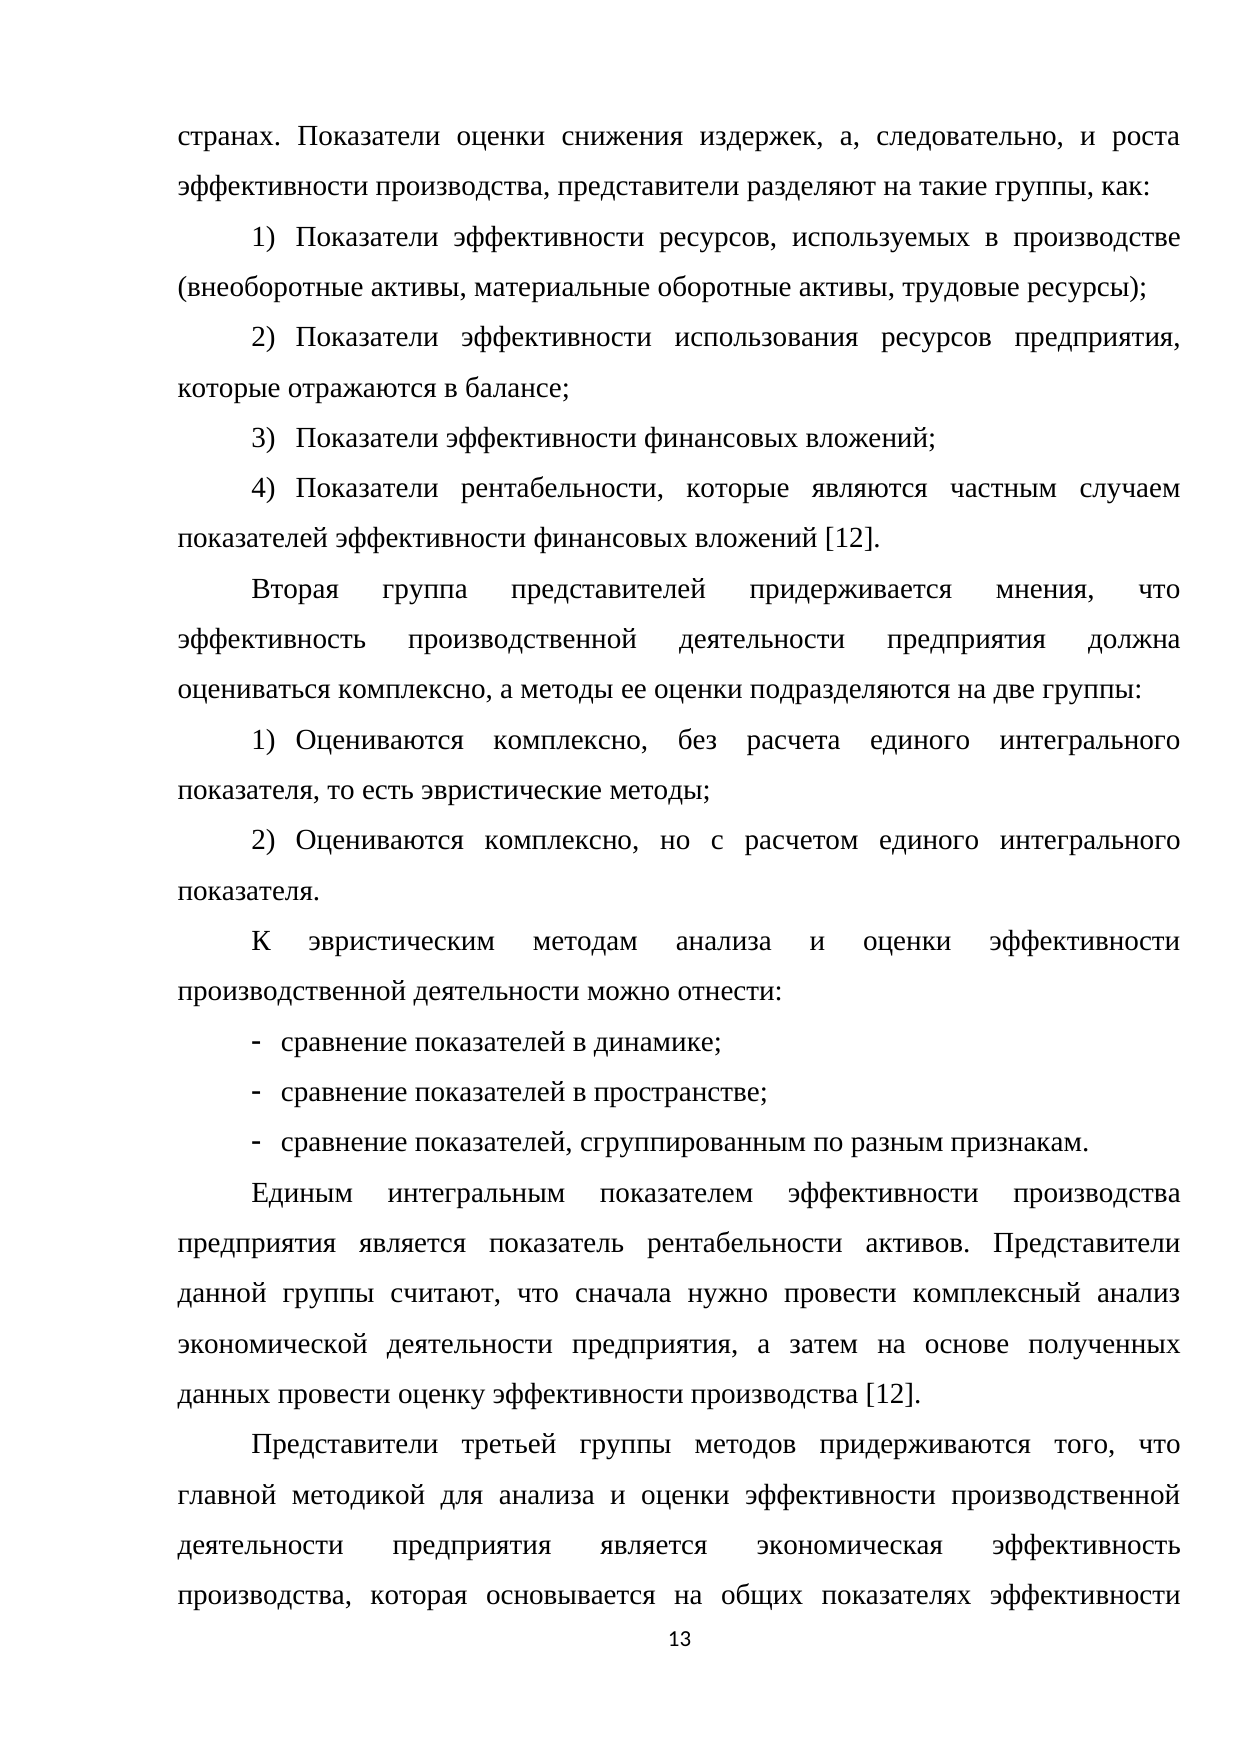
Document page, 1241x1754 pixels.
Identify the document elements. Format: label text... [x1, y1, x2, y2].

list Показатели эффективности использования ресурсов предприятия, которые отражаются в балансе; [177, 319, 1181, 403]
text Единым интегральным показателем эффективности производства предприятия является показатель рентабельности активов. Представители данной группы считают, что сначала нужно провести комплексный анализ экономической деятельности предприятия, а затем на основе полученных данных провести оценку эффективности производства [12]. [177, 1175, 1181, 1410]
list Показатели эффективности финансовых вложений; [177, 420, 1181, 453]
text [177, 1427, 1181, 1611]
list Оцениваются комплексно, без расчета единого интегрального показателя, то есть эвристические методы; [177, 722, 1181, 806]
list Показатели эффективности ресурсов, используемых в производстве (внеоборотные активы, материальные оборотные активы, трудовые ресурсы); [177, 219, 1181, 303]
text Вторая группа представителей придерживается мнения, что эффективность производственной деятельности предприятия должна оцениваться комплексно, а методы ее оценки подразделяются на две группы: [177, 571, 1181, 705]
list сравнение показателей, сгруппированным по разным признакам. [177, 1124, 1181, 1158]
list Оцениваются комплексно, но с расчетом единого интегрального показателя. [177, 822, 1181, 906]
list Показатели рентабельности, которые являются частным случаем показателей эффективности финансовых вложений [12]. [177, 470, 1181, 554]
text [177, 118, 1181, 202]
list сравнение показателей в пространстве; [177, 1074, 1181, 1108]
list сравнение показателей в динамике; [177, 1024, 1181, 1057]
text К эвристическим методам анализа и оценки эффективности производственной деятельности можно отнести: [177, 923, 1181, 1007]
